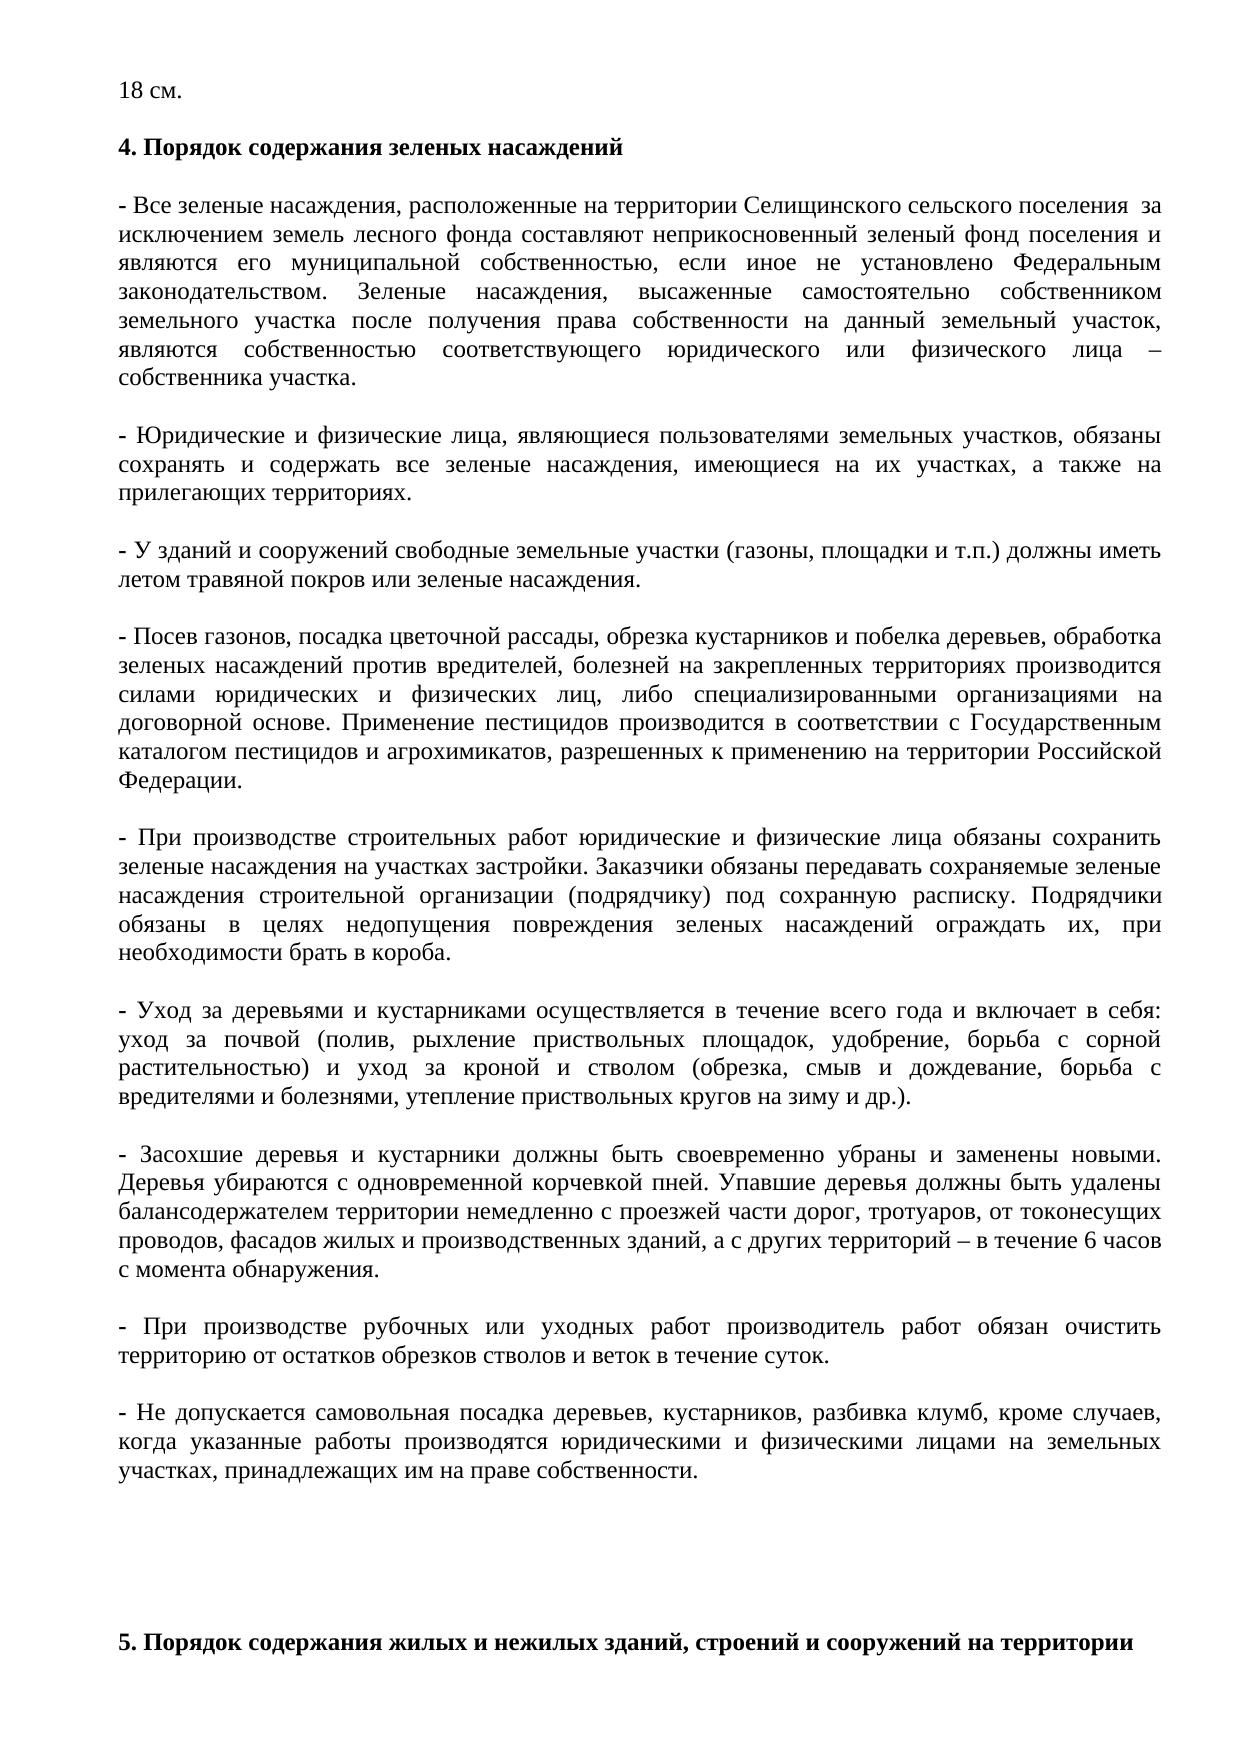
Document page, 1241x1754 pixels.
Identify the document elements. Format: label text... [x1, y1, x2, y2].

text - Посев газонов, посадка цветочной рассады, обрезка кустарников и побелка деревьев, обработка зеленых насаждений против вредителей, болезней на закрепленных территориях производится силами юридических и физических лиц, либо специализированными организациями на договорной основе. Применение пестицидов производится в соответствии с Государственным каталогом пестицидов и агрохимикатов, разрешенных к применению на территории Российской Федерации. [118, 621, 1162, 794]
text - При производстве строительных работ юридические и физические лица обязаны сохранить зеленые насаждения на участках застройки. Заказчики обязаны передавать сохраняемые зеленые насаждения строительной организации (подрядчику) под сохранную расписку. Подрядчики обязаны в целях недопущения повреждения зеленых насаждений ограждать их, при необходимости брать в короба. [118, 822, 1162, 966]
text - У зданий и сооружений свободные земельные участки (газоны, площадки и т.п.) должны иметь летом травяной покров или зеленые насаждения. [118, 535, 1162, 592]
text - Все зеленые насаждения, расположенные на территории Селищинского сельского поселения за исключением земель лесного фонда составляют неприкосновенный зеленый фонд поселения и являются его муниципальной собственностью, если иное не установлено Федеральным законодательством. Зеленые насаждения, высаженные самостоятельно собственником земельного участка после получения права собственности на данный земельный участок, являются собственностью соответствующего юридического или физического лица – собственника участка. [118, 190, 1162, 391]
text 4. Порядок содержания зеленых насаждений [118, 132, 1162, 161]
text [118, 75, 1162, 104]
text - Юридические и физические лица, являющиеся пользователями земельных участков, обязаны сохранять и содержать все зеленые насаждения, имеющиеся на их участках, а также на прилегающих территориях. [118, 420, 1162, 506]
text - Уход за деревьями и кустарниками осуществляется в течение всего года и включает в себя: уход за почвой (полив, рыхление приствольных площадок, удобрение, борьба с сорной растительностью) и уход за кроной и стволом (обрезка, смыв и дождевание, борьба с вредителями и болезнями, утепление приствольных кругов на зиму и др.). [118, 995, 1162, 1110]
text - Засохшие деревья и кустарники должны быть своевременно убраны и заменены новыми. Деревья убираются с одновременной корчевкой пней. Упавшие деревья должны быть удалены балансодержателем территории немедленно с проезжей части дорог, тротуаров, от токонесущих проводов, фасадов жилых и производственных зданий, а с других территорий – в течение 6 часов с момента обнаружения. [118, 1139, 1162, 1282]
text - Не допускается самовольная посадка деревьев, кустарников, разбивка клумб, кроме случаев, когда указанные работы производятся юридическими и физическими лицами на земельных участках, принадлежащих им на праве собственности. [118, 1397, 1162, 1484]
text - При производстве рубочных или уходных работ производитель работ обязан очистить территорию от остатков обрезков стволов и веток в течение суток. [118, 1311, 1162, 1369]
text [118, 1627, 1162, 1656]
